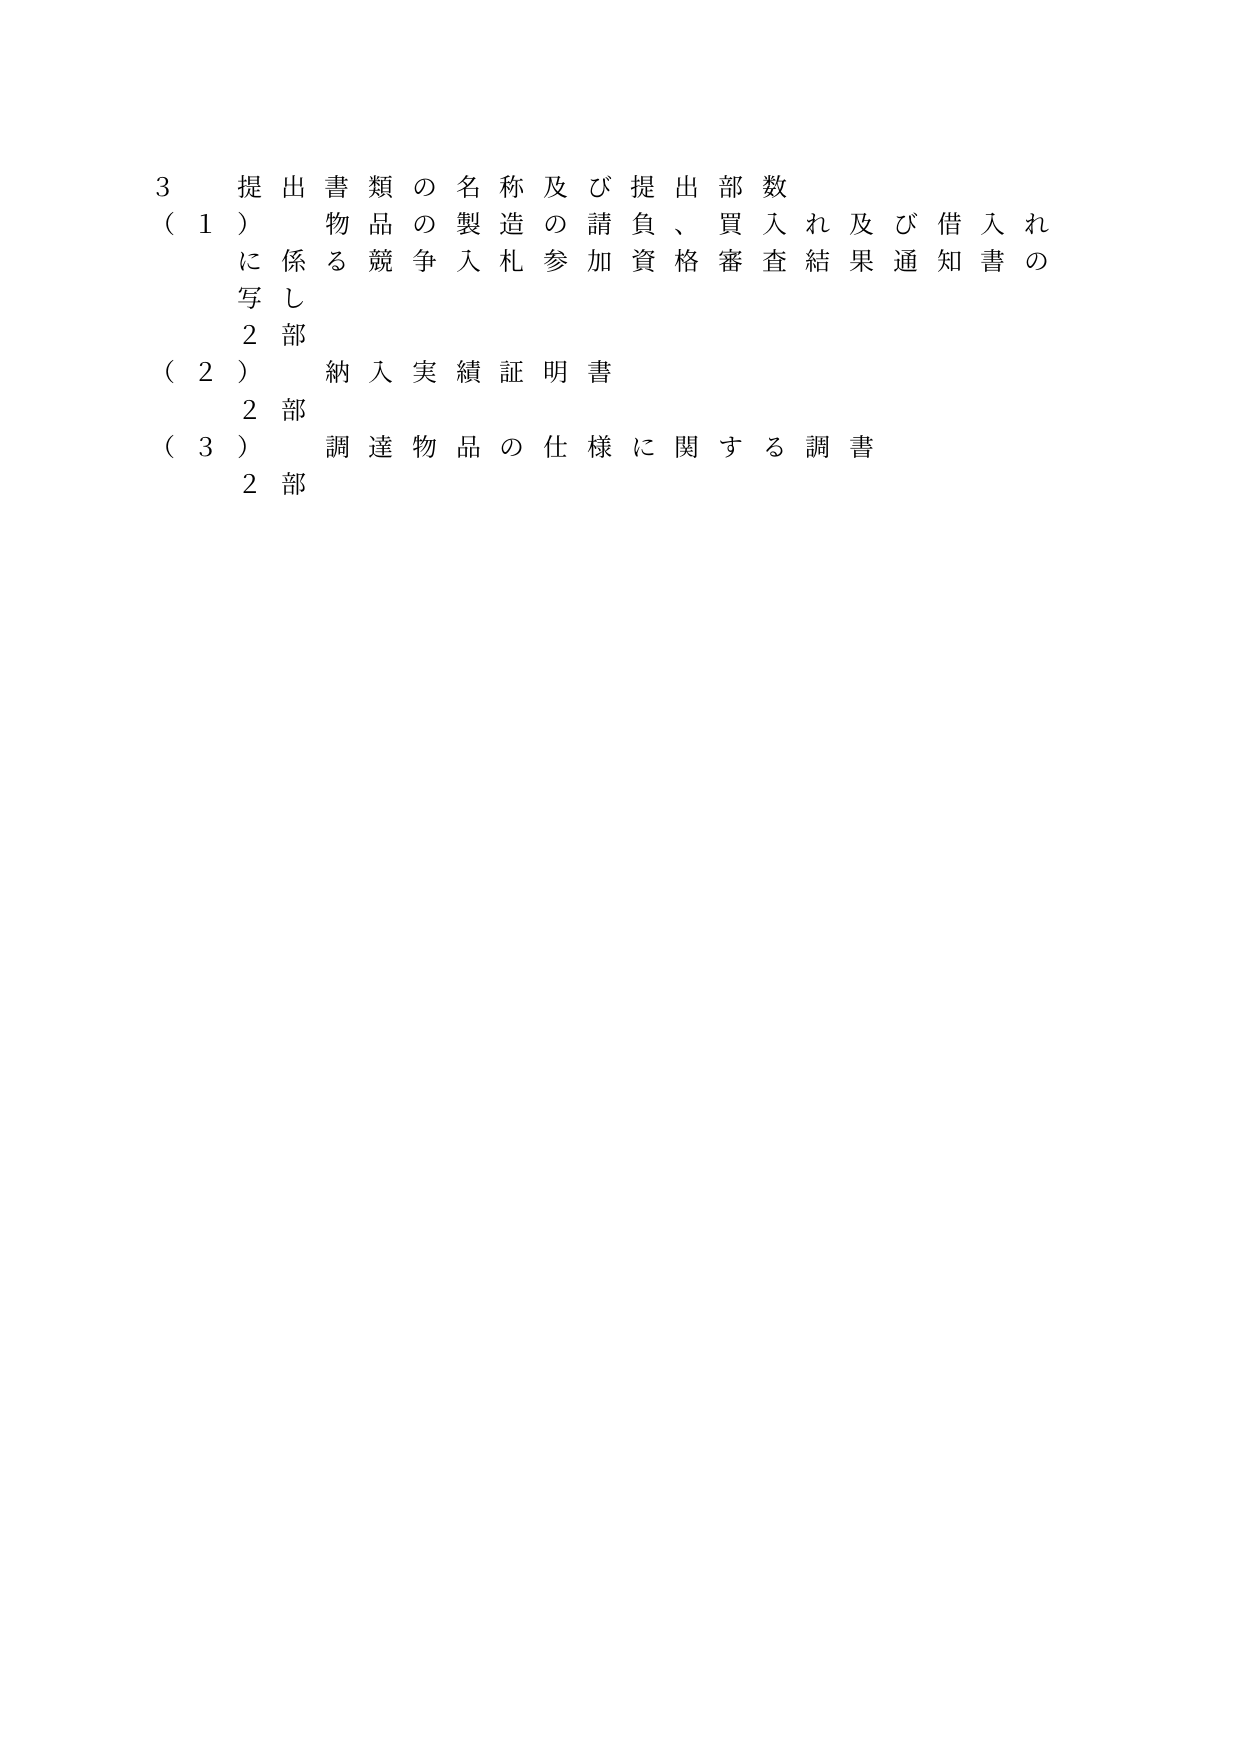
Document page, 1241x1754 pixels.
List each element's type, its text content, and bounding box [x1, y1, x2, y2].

text （２） 納入実績証明書 ２部 [150, 352, 1090, 427]
text （１） 物品の製造の請負、買入れ及び借入れに係る競争入札参加資格審査結果通知書の写し ２部 [150, 204, 1090, 352]
text （３） 調達物品の仕様に関する調書 ２部 [150, 427, 1090, 501]
text ３ 提出書類の名称及び提出部数 [150, 167, 1090, 204]
